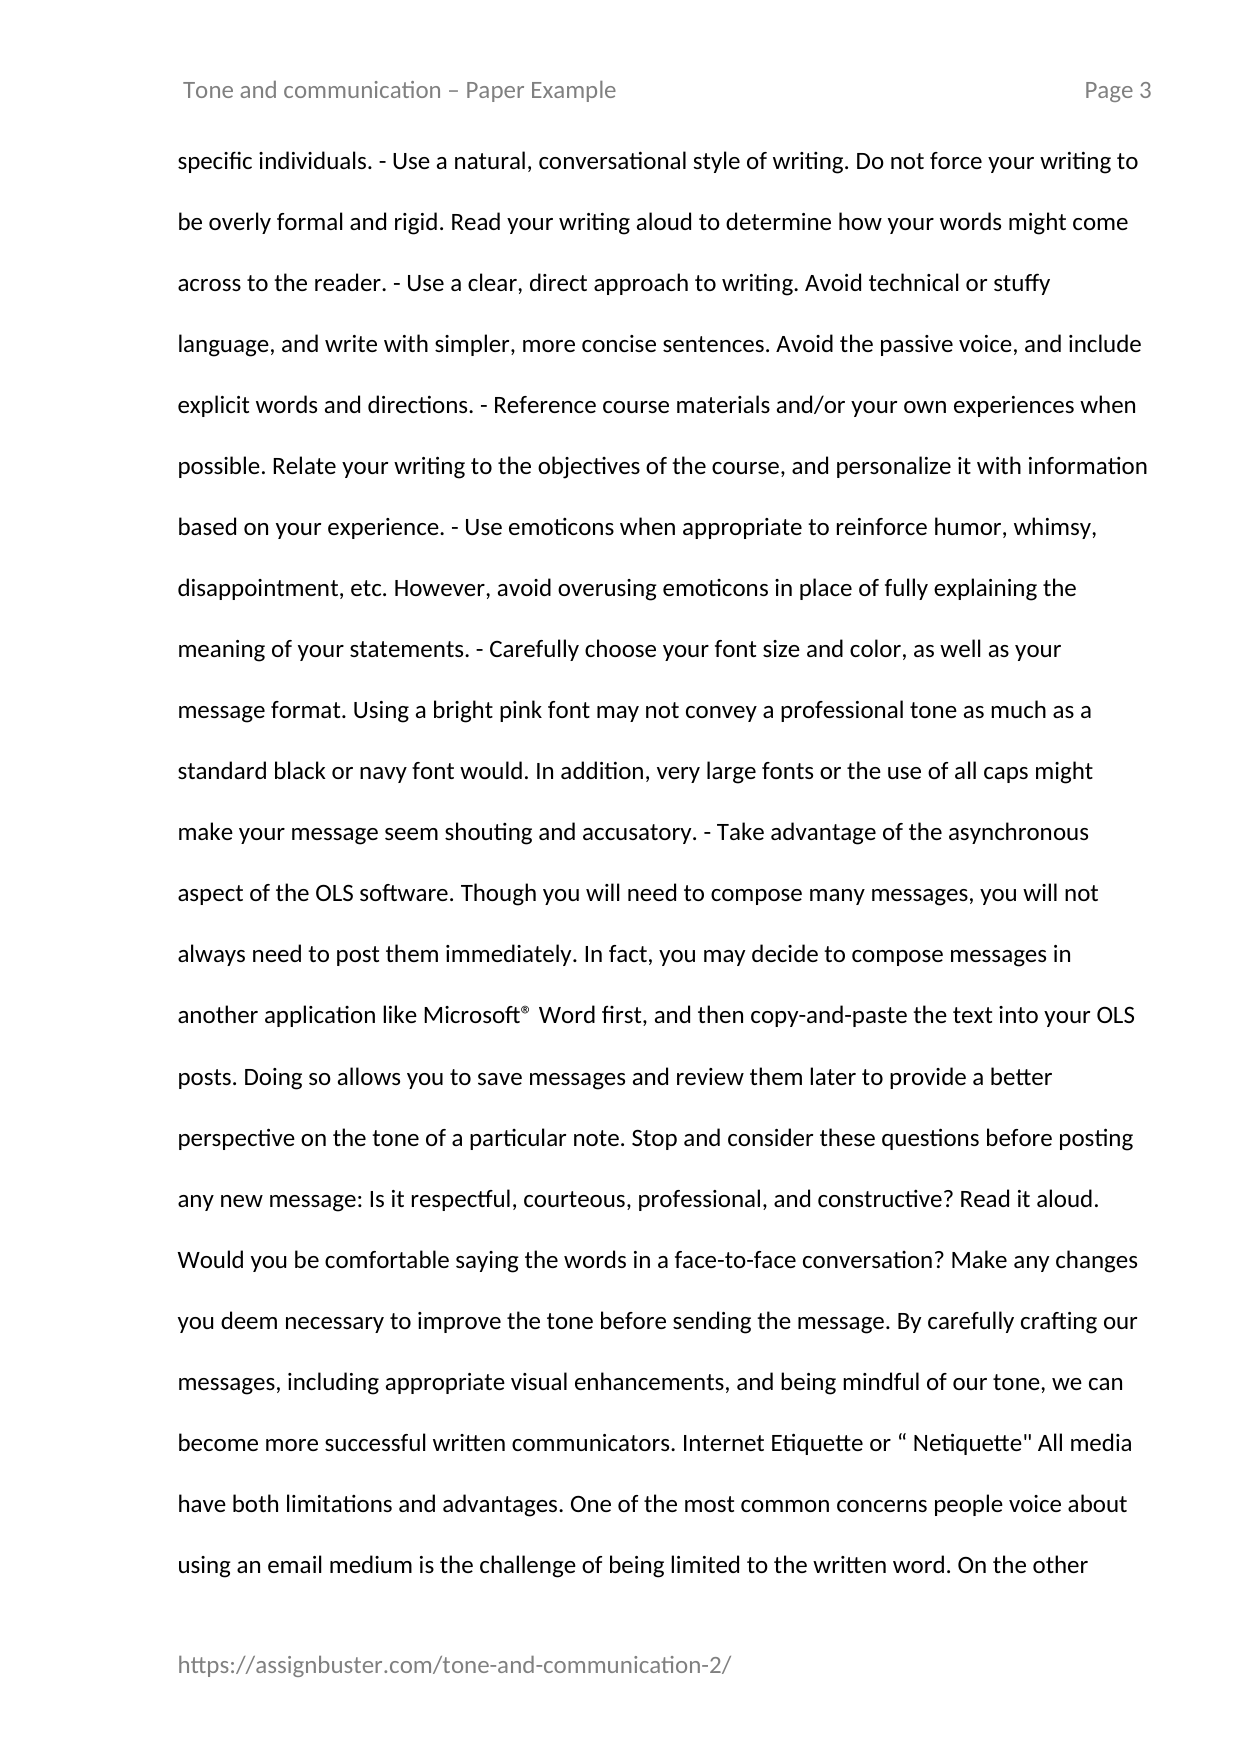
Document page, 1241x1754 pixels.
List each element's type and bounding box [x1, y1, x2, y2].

text [177, 145, 1152, 1579]
